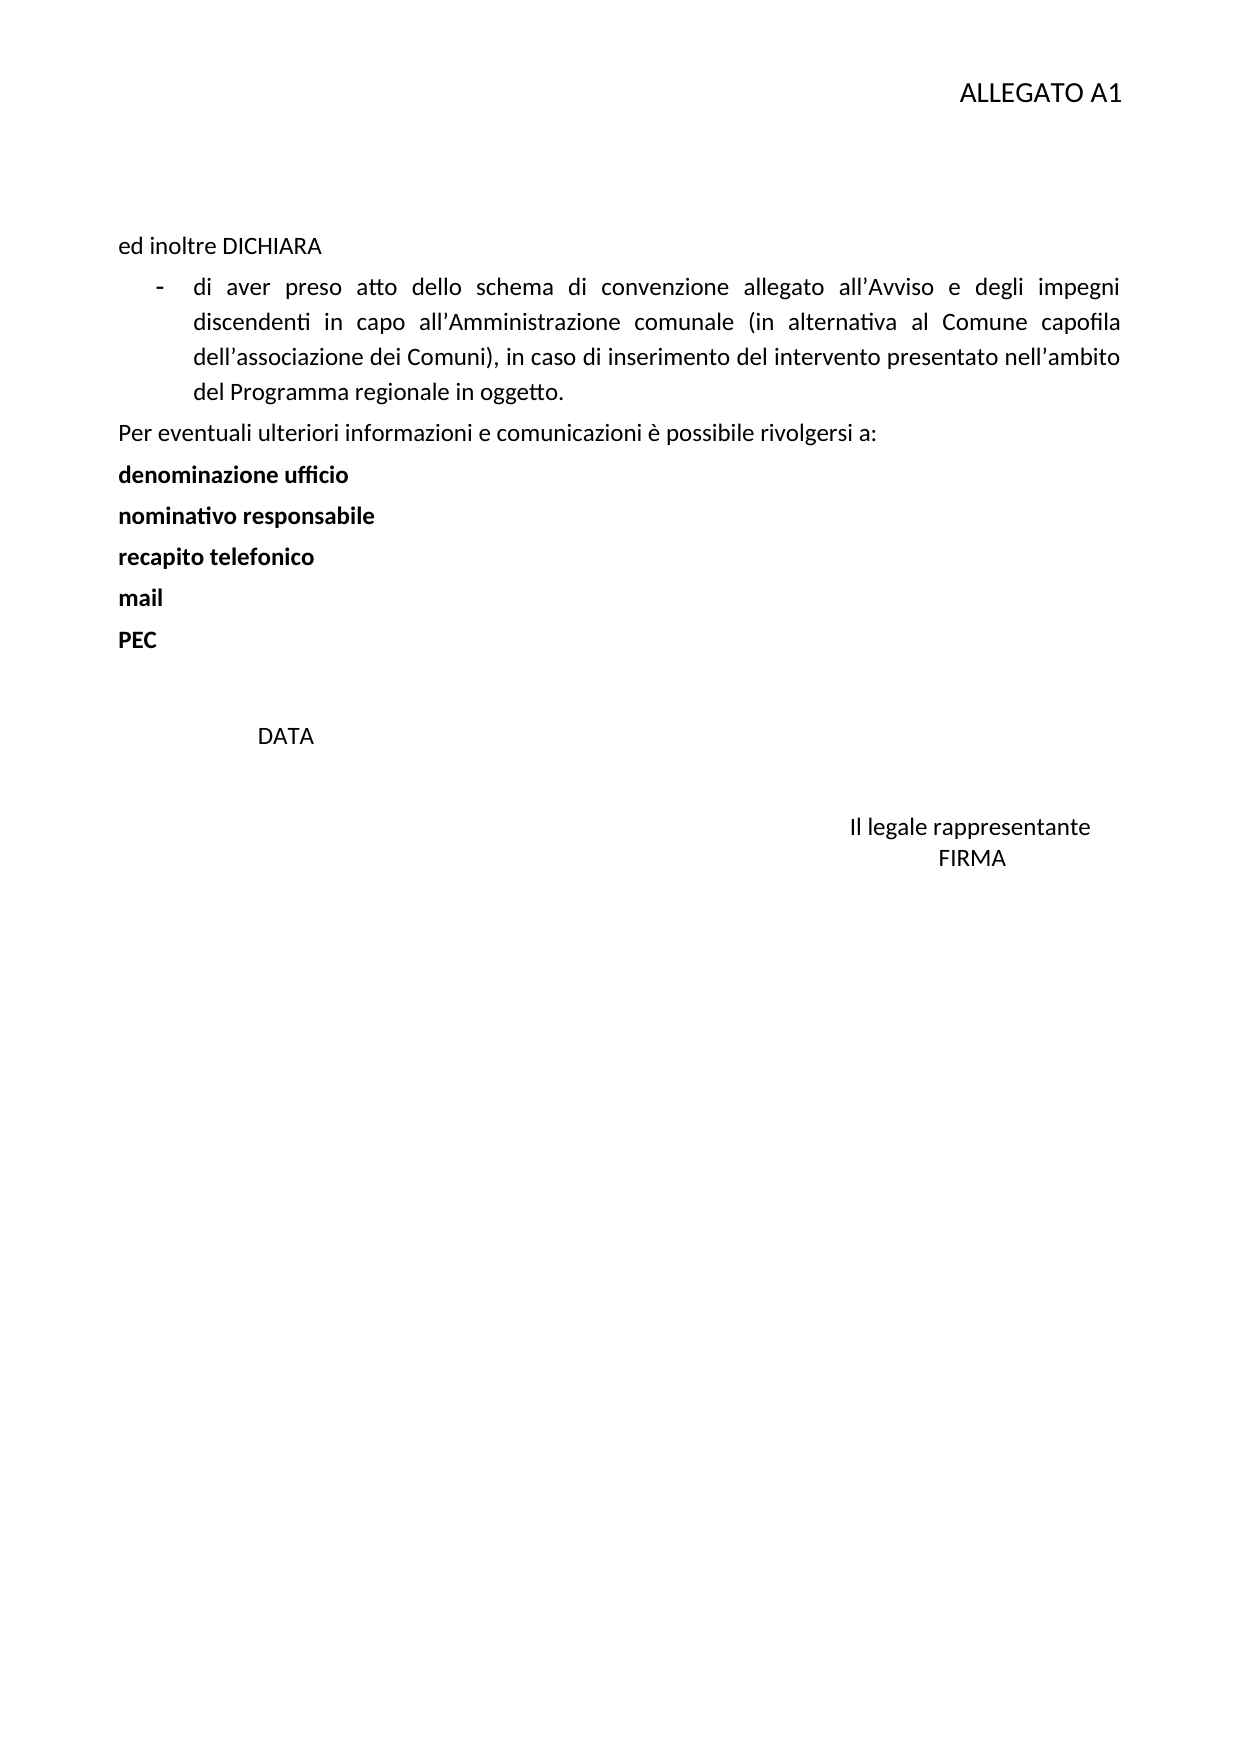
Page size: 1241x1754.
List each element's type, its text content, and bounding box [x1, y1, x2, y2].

text FIRMA [156, 842, 1122, 872]
list di aver preso atto dello schema di convenzione allegato all’Avviso e degli impegni discendenti in capo all’Amministrazione comunale (in alternativa al Comune capofila dell’associazione dei Comuni), in caso di inserimento del intervento presentato nell’ambito del Programma regionale in oggetto. [156, 271, 1122, 407]
text DATA [229, 720, 1122, 750]
text nominativo responsabile [118, 500, 1122, 531]
text denominazione ufficio [118, 459, 1122, 489]
text Il legale rappresentante [156, 811, 1122, 842]
text mail [118, 583, 1122, 613]
text PEC [118, 624, 1122, 654]
text Per eventuali ulteriori informazioni e comunicazioni è possibile rivolgersi a: [118, 418, 1122, 448]
text ed inoltre DICHIARA [118, 230, 1122, 261]
text recapito telefonico [118, 541, 1122, 572]
